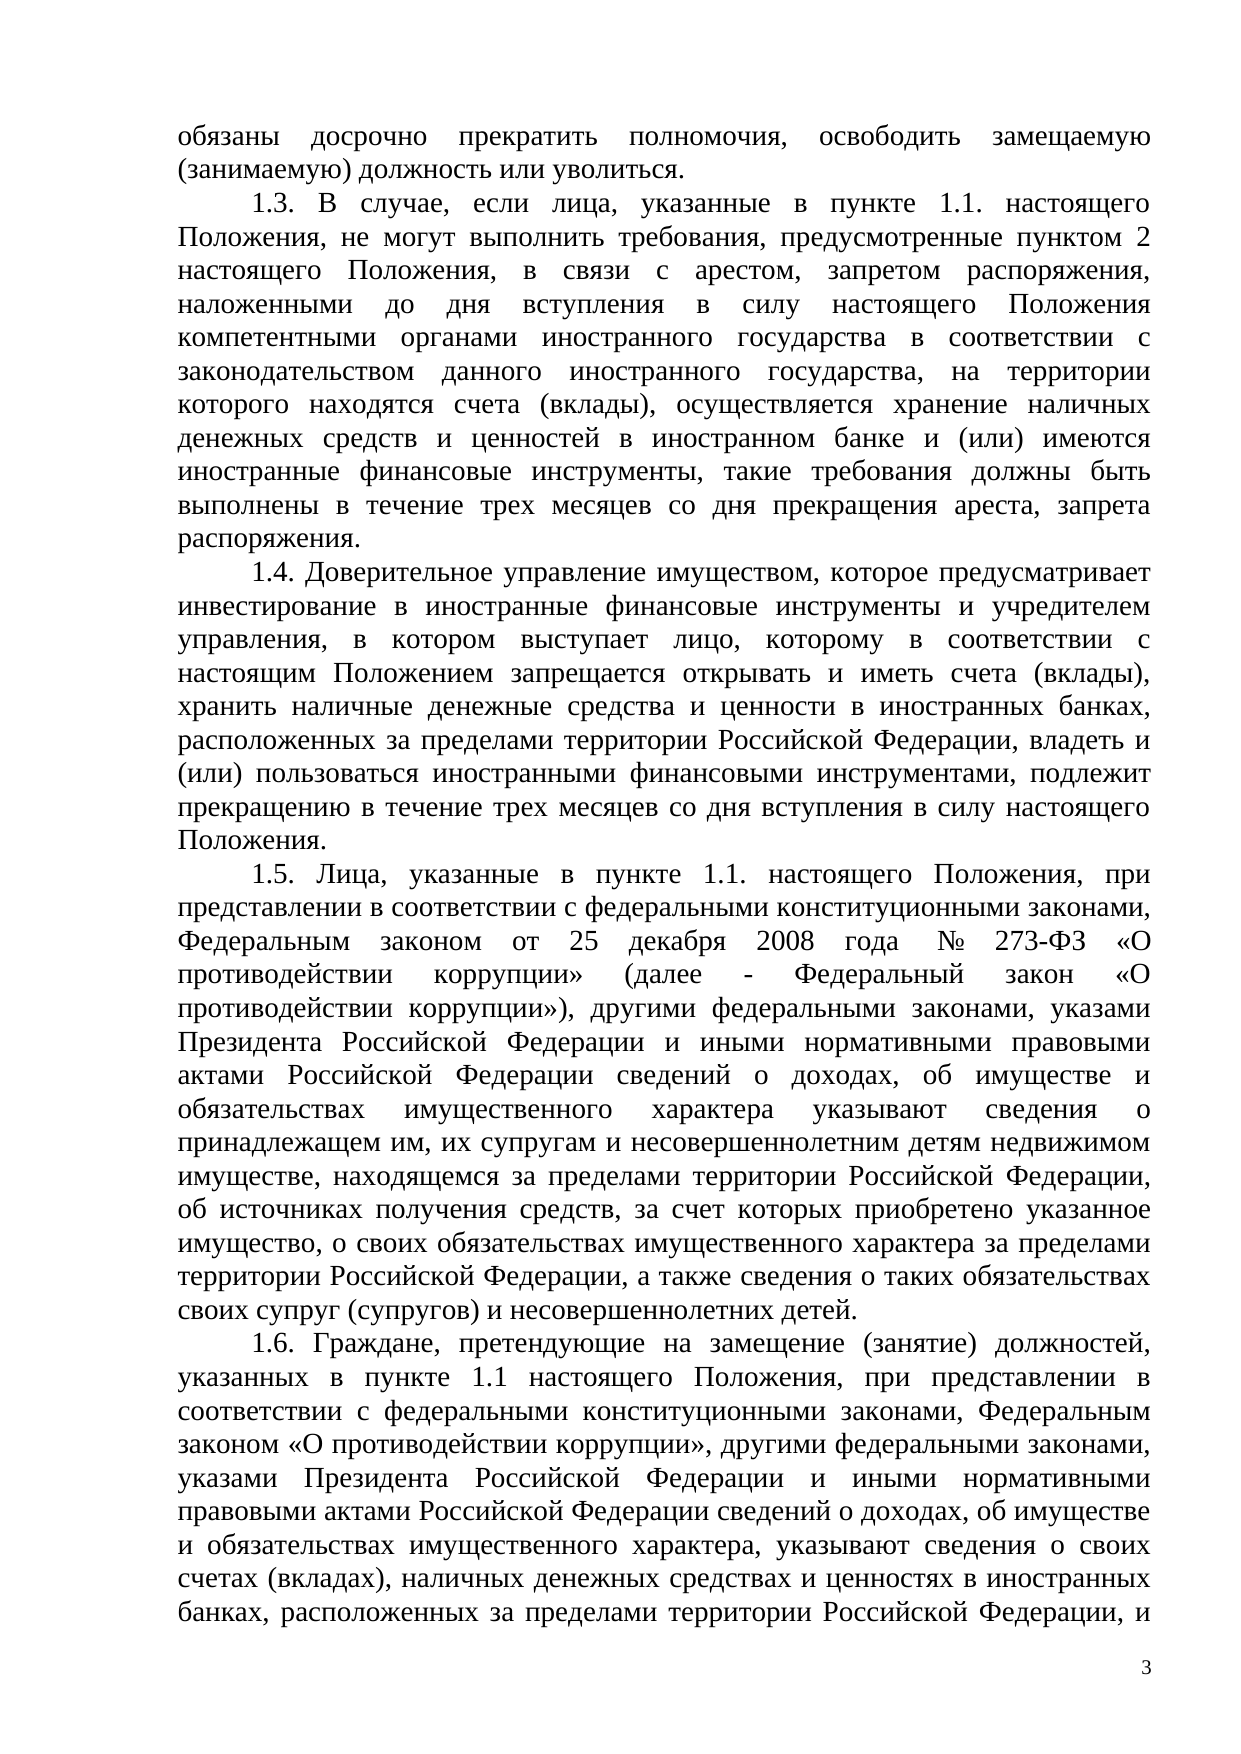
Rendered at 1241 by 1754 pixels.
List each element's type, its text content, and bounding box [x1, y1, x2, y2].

text 1.5. Лица, указанные в пункте 1.1. настоящего Положения, при представлении в соответствии с федеральными конституционными законами, Федеральным законом от 25 декабря 2008 года № 273-ФЗ «О противодействии коррупции» (далее - Федеральный закон «О противодействии коррупции»), другими федеральными законами, указами Президента Российской Федерации и иными нормативными правовыми актами Российской Федерации сведений о доходах, об имуществе и обязательствах имущественного характера указывают сведения о принадлежащем им, их супругам и несовершеннолетним детям недвижимом имуществе, находящемся за пределами территории Российской Федерации, об источниках получения средств, за счет которых приобретено указанное имущество, о своих обязательствах имущественного характера за пределами территории Российской Федерации, а также сведения о таких обязательствах своих супруг (супругов) и несовершеннолетних детей. [177, 856, 1152, 1326]
text 1.4. Доверительное управление имуществом, которое предусматривает инвестирование в иностранные финансовые инструменты и учредителем управления, в котором выступает лицо, которому в соответствии с настоящим Положением запрещается открывать и иметь счета (вклады), хранить наличные денежные средства и ценности в иностранных банках, расположенных за пределами территории Российской Федерации, владеть и (или) пользоваться иностранными финансовыми инструментами, подлежит прекращению в течение трех месяцев со дня вступления в силу настоящего Положения. [177, 554, 1152, 856]
text 1.3. В случае, если лица, указанные в пункте 1.1. настоящего Положения, не могут выполнить требования, предусмотренные пунктом 2 настоящего Положения, в связи с арестом, запретом распоряжения, наложенными до дня вступления в силу настоящего Положения компетентными органами иностранного государства в соответствии с законодательством данного иностранного государства, на территории которого находятся счета (вклады), осуществляется хранение наличных денежных средств и ценностей в иностранном банке и (или) имеются иностранные финансовые инструменты, такие требования должны быть выполнены в течение трех месяцев со дня прекращения ареста, запрета распоряжения. [177, 185, 1152, 554]
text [177, 118, 1152, 185]
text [177, 1326, 1152, 1627]
